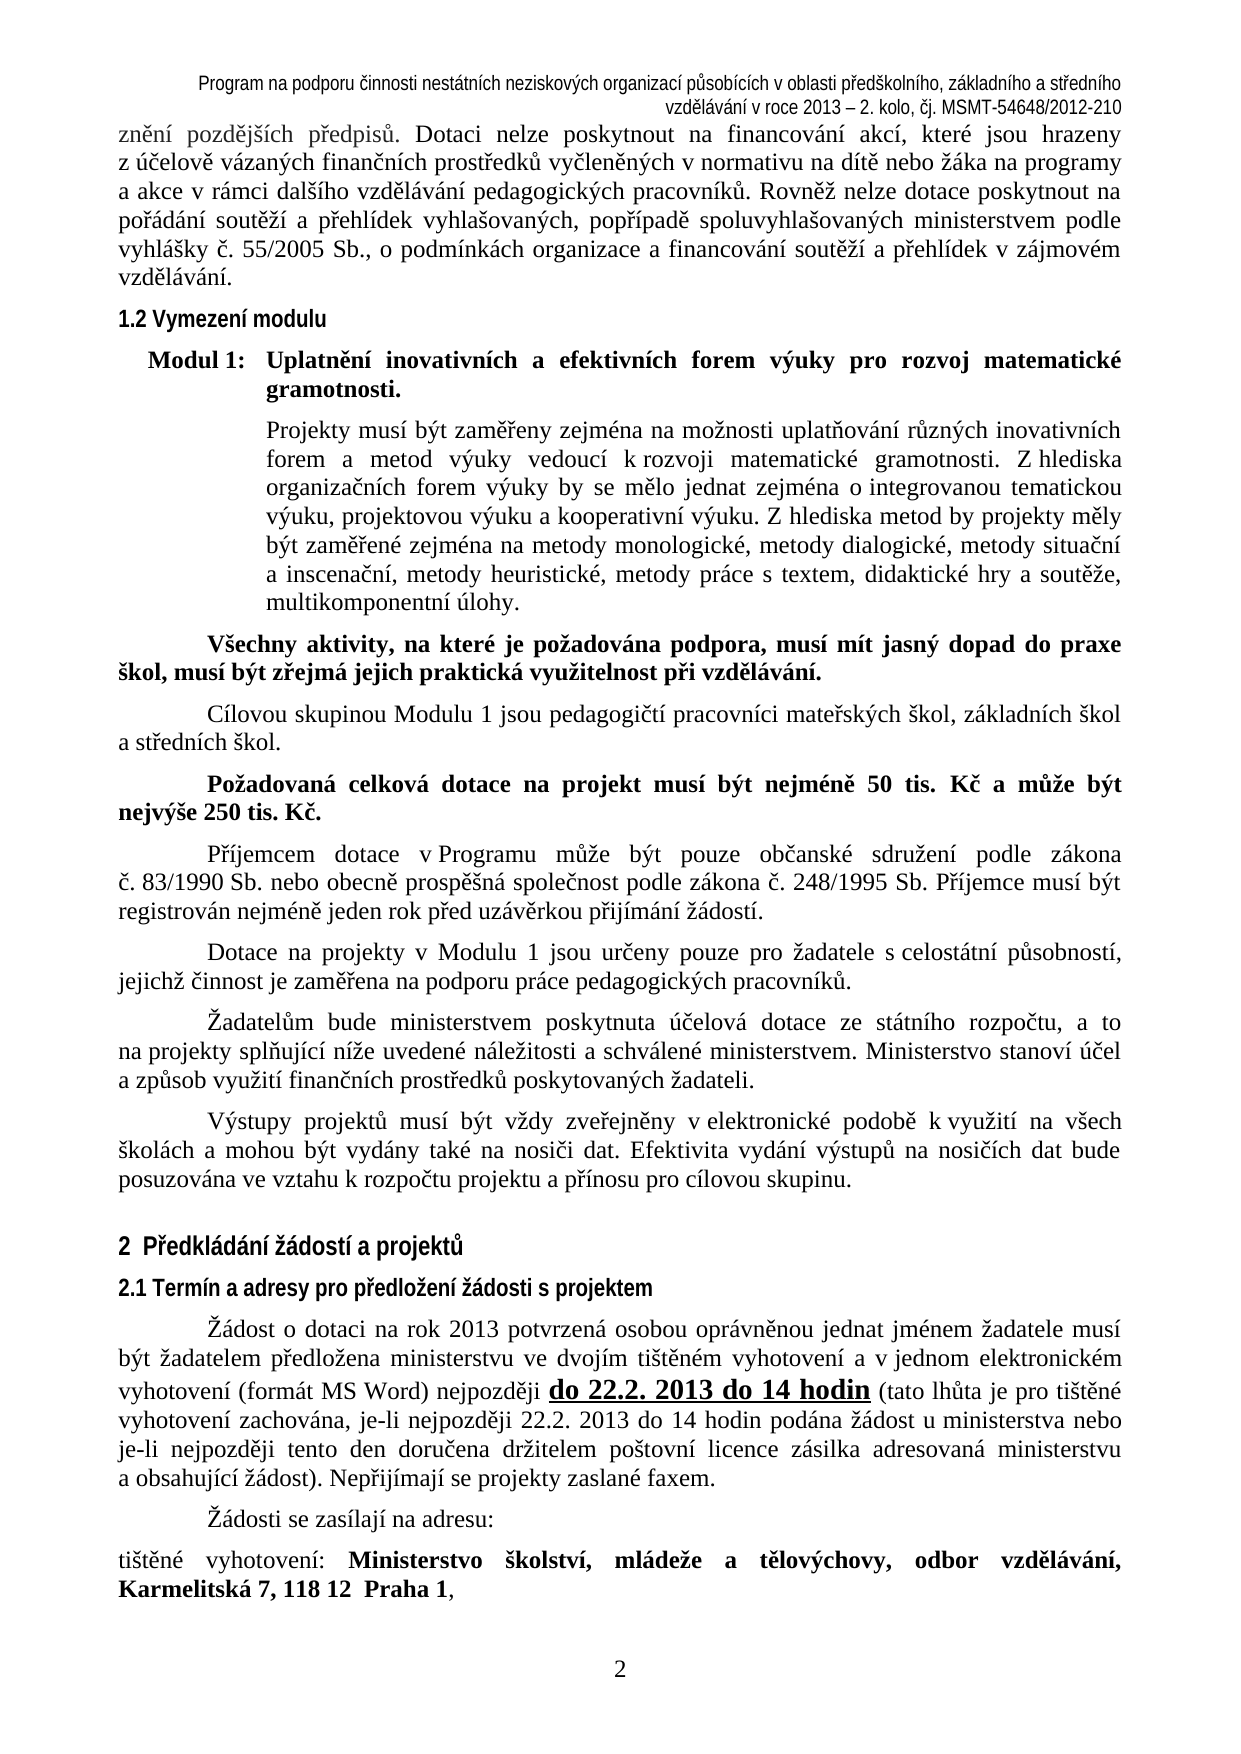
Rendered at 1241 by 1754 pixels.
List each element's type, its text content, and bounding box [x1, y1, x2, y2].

text Dotace na projekty v Modulu 1 jsou určeny pouze pro žadatele s celostátní působností, jejichž činnost je zaměřena na podporu práce pedagogických pracovníků. [118, 937, 1122, 995]
text Modul 1: Uplatnění inovativních a efektivních forem výuky pro rozvoj matematické gramotnosti. [148, 345, 1122, 402]
text Příjemcem dotace v Programu může být pouze občanské sdružení podle zákona č. 83/1990 Sb. nebo obecně prospěšná společnost podle zákona č. 248/1995 Sb. Příjemce musí být registrován nejméně jeden rok před uzávěrkou přijímání žádostí. [118, 839, 1122, 925]
text tištěné vyhotovení: Ministerstvo školství, mládeže a tělovýchovy, odbor vzdělávání, Karmelitská 7, 118 12 Praha 1, [118, 1546, 1122, 1603]
text Všechny aktivity, na které je požadována podpora, musí mít jasný dopad do praxe škol, musí být zřejmá jejich praktická využitelnost při vzdělávání. [118, 629, 1122, 686]
text Žadatelům bude ministerstvem poskytnuta účelová dotace ze státního rozpočtu, a to na projekty splňující níže uvedené náležitosti a schválené ministerstvem. Ministerstvo stanoví účel a způsob využití finančních prostředků poskytovaných žadateli. [118, 1007, 1122, 1094]
text Výstupy projektů musí být vždy zveřejněny v elektronické podobě k využití na všech školách a mohou být vydány také na nosiči dat. Efektivita vydání výstupů na nosičích dat bude posuzována ve vztahu k rozpočtu projektu a přínosu pro cílovou skupinu. [118, 1106, 1122, 1192]
text Projekty musí být zaměřeny zejména na možnosti uplatňování různých inovativních forem a metod výuky vedoucí k rozvoji matematické gramotnosti. Z hlediska organizačních forem výuky by se mělo jednat zejména o integrovanou tematickou výuku, projektovou výuku a kooperativní výuku. Z hlediska metod by projekty měly být zaměřené zejména na metody monologické, metody dialogické, metody situační a inscenační, metody heuristické, metody práce s textem, didaktické hry a soutěže, multikomponentní úlohy. [266, 415, 1122, 616]
text Požadovaná celková dotace na projekt musí být nejméně 50 tis. Kč a může být nejvýše 250 tis. Kč. [118, 769, 1122, 826]
text Žádosti se zasílají na adresu: [118, 1504, 1122, 1533]
subtitle 1.2 Vymezení modulu [118, 304, 1122, 332]
text Žádost o dotaci na rok 2013 potvrzená osobou oprávněnou jednat jménem žadatele musí být žadatelem předložena ministerstvu ve dvojím tištěném vyhotovení a v jednom elektronickém vyhotovení (formát MS Word) nejpozději do 22.2. 2013 do 14 hodin (tato lhůta je pro tištěné vyhotovení zachována, je-li nejpozději 22.2. 2013 do 14 hodin podána žádost u ministerstva nebo je-li nejpozději tento den doručena držitelem poštovní licence zásilka adresovaná ministerstvu a obsahující žádost). Nepřijímají se projekty zaslané faxem. [118, 1314, 1122, 1492]
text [118, 119, 1122, 291]
subtitle 2.1 Termín a adresy pro předložení žádosti s projektem [118, 1273, 1122, 1302]
subtitle 2 Předkládání žádostí a projektů [118, 1230, 1122, 1261]
text Cílovou skupinou Modulu 1 jsou pedagogičtí pracovníci mateřských škol, základních škol a středních škol. [118, 699, 1122, 756]
